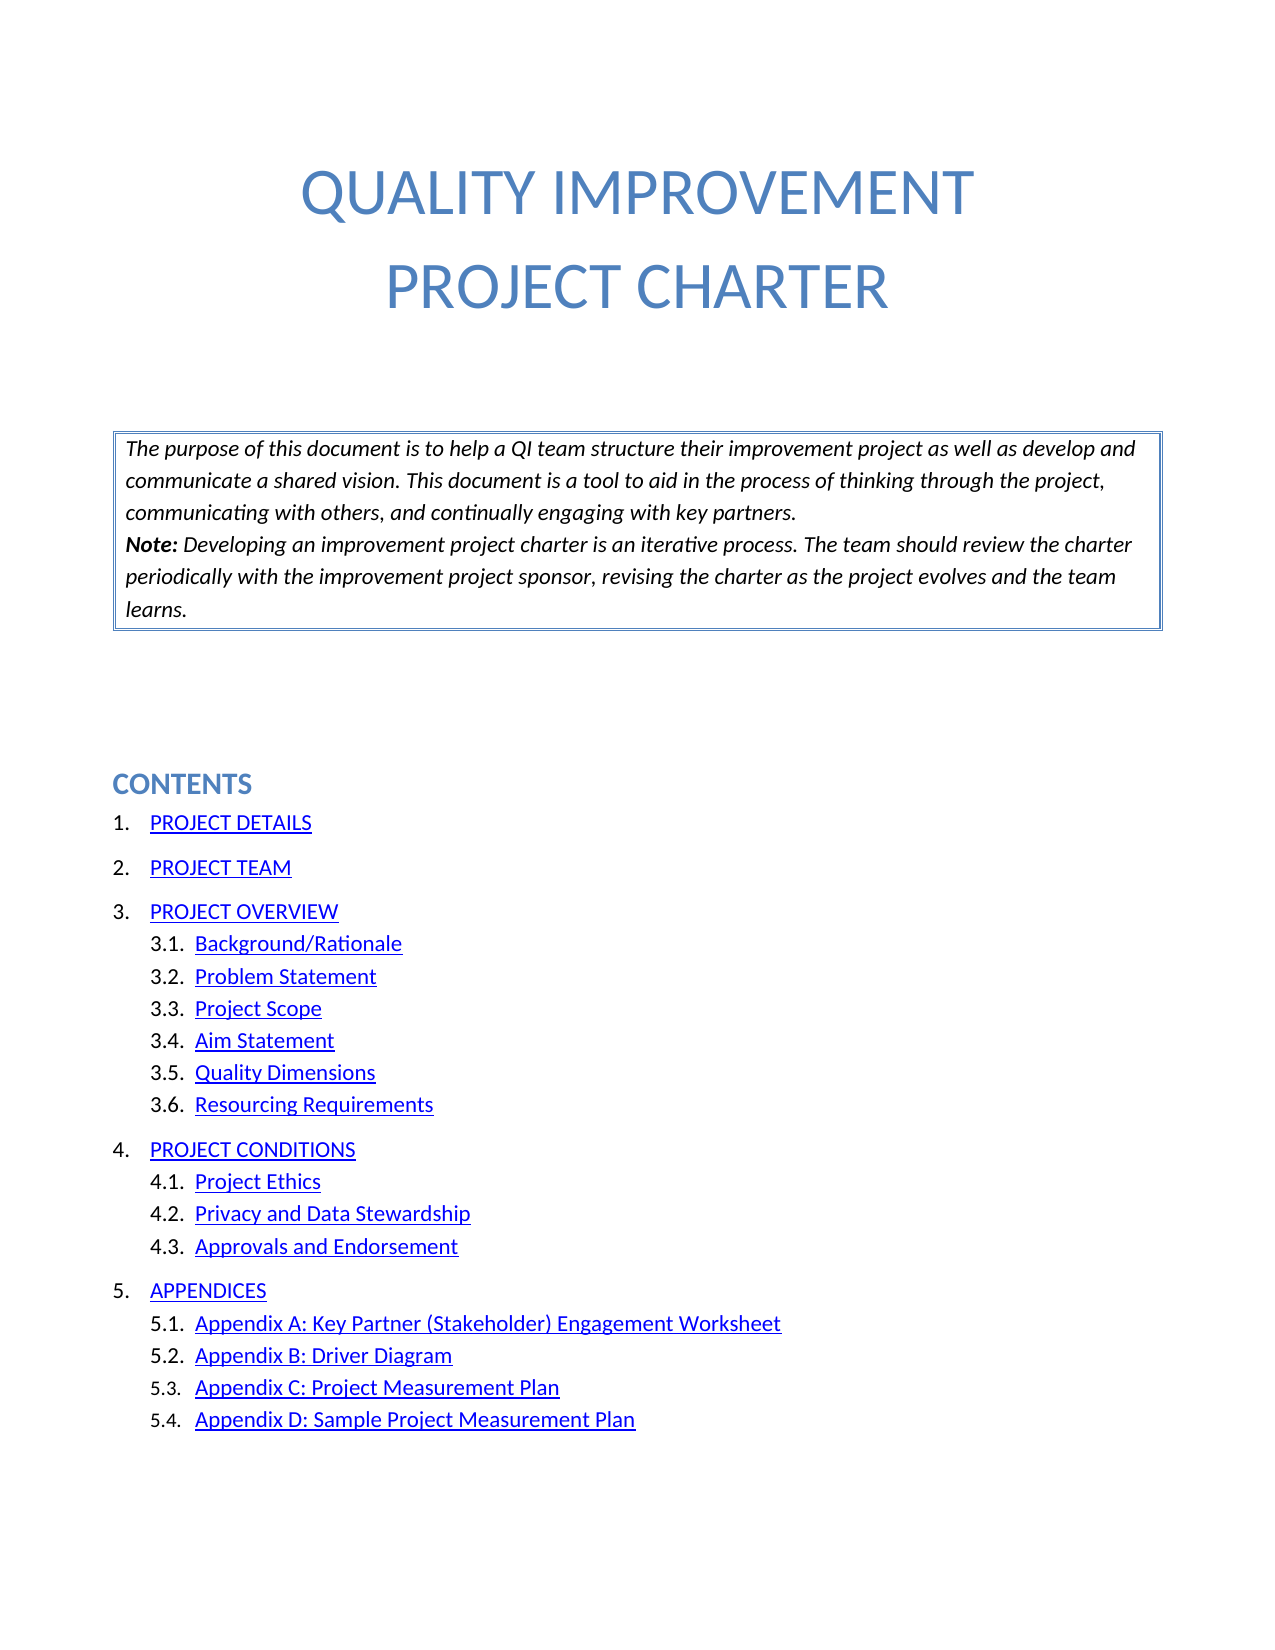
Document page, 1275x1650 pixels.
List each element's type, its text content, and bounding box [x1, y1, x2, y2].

list Aim Statement [150, 1026, 1162, 1054]
list Appendix D: Sample Project Measurement Plan [150, 1405, 1162, 1433]
list Quality Dimensions [150, 1058, 1162, 1086]
subtitle CONTENTS [112, 764, 1153, 802]
list PROJECT OVERVIEW [112, 897, 1162, 925]
text QUALITY IMPROVEMENT [112, 150, 1162, 231]
list APPENDICES [112, 1276, 1162, 1304]
list PROJECT DETAILS [112, 808, 1162, 836]
list Appendix A: Key Partner (Stakeholder) Engagement Worksheet [150, 1309, 1162, 1337]
list Appendix C: Project Measurement Plan [150, 1373, 1162, 1401]
list Background/Rationale [150, 929, 1162, 958]
list Approvals and Endorsement [150, 1232, 1162, 1260]
list Privacy and Data Stewardship [150, 1199, 1162, 1228]
list Project Scope [150, 994, 1162, 1022]
list Resourcing Requirements [150, 1091, 1162, 1118]
list PROJECT TEAM [112, 853, 1162, 881]
list Project Ethics [150, 1167, 1162, 1195]
text PROJECT CHARTER [112, 243, 1162, 325]
table_header The purpose of this document is to help a QI team structure their improvement project as well as develop and communicate a shared vision. This document is a tool to aid in the process of thinking through the project, communicating with others, and continually engaging with key partners. Note: Developing an improvement project charter is an iterative process. The team should review the charter periodically with the improvement project sponsor, revising the charter as the project evolves and the team learns. [116, 434, 1159, 628]
list PROJECT CONDITIONS [112, 1135, 1162, 1163]
list Problem Statement [150, 962, 1162, 990]
list Appendix B: Driver Diagram [150, 1341, 1162, 1369]
